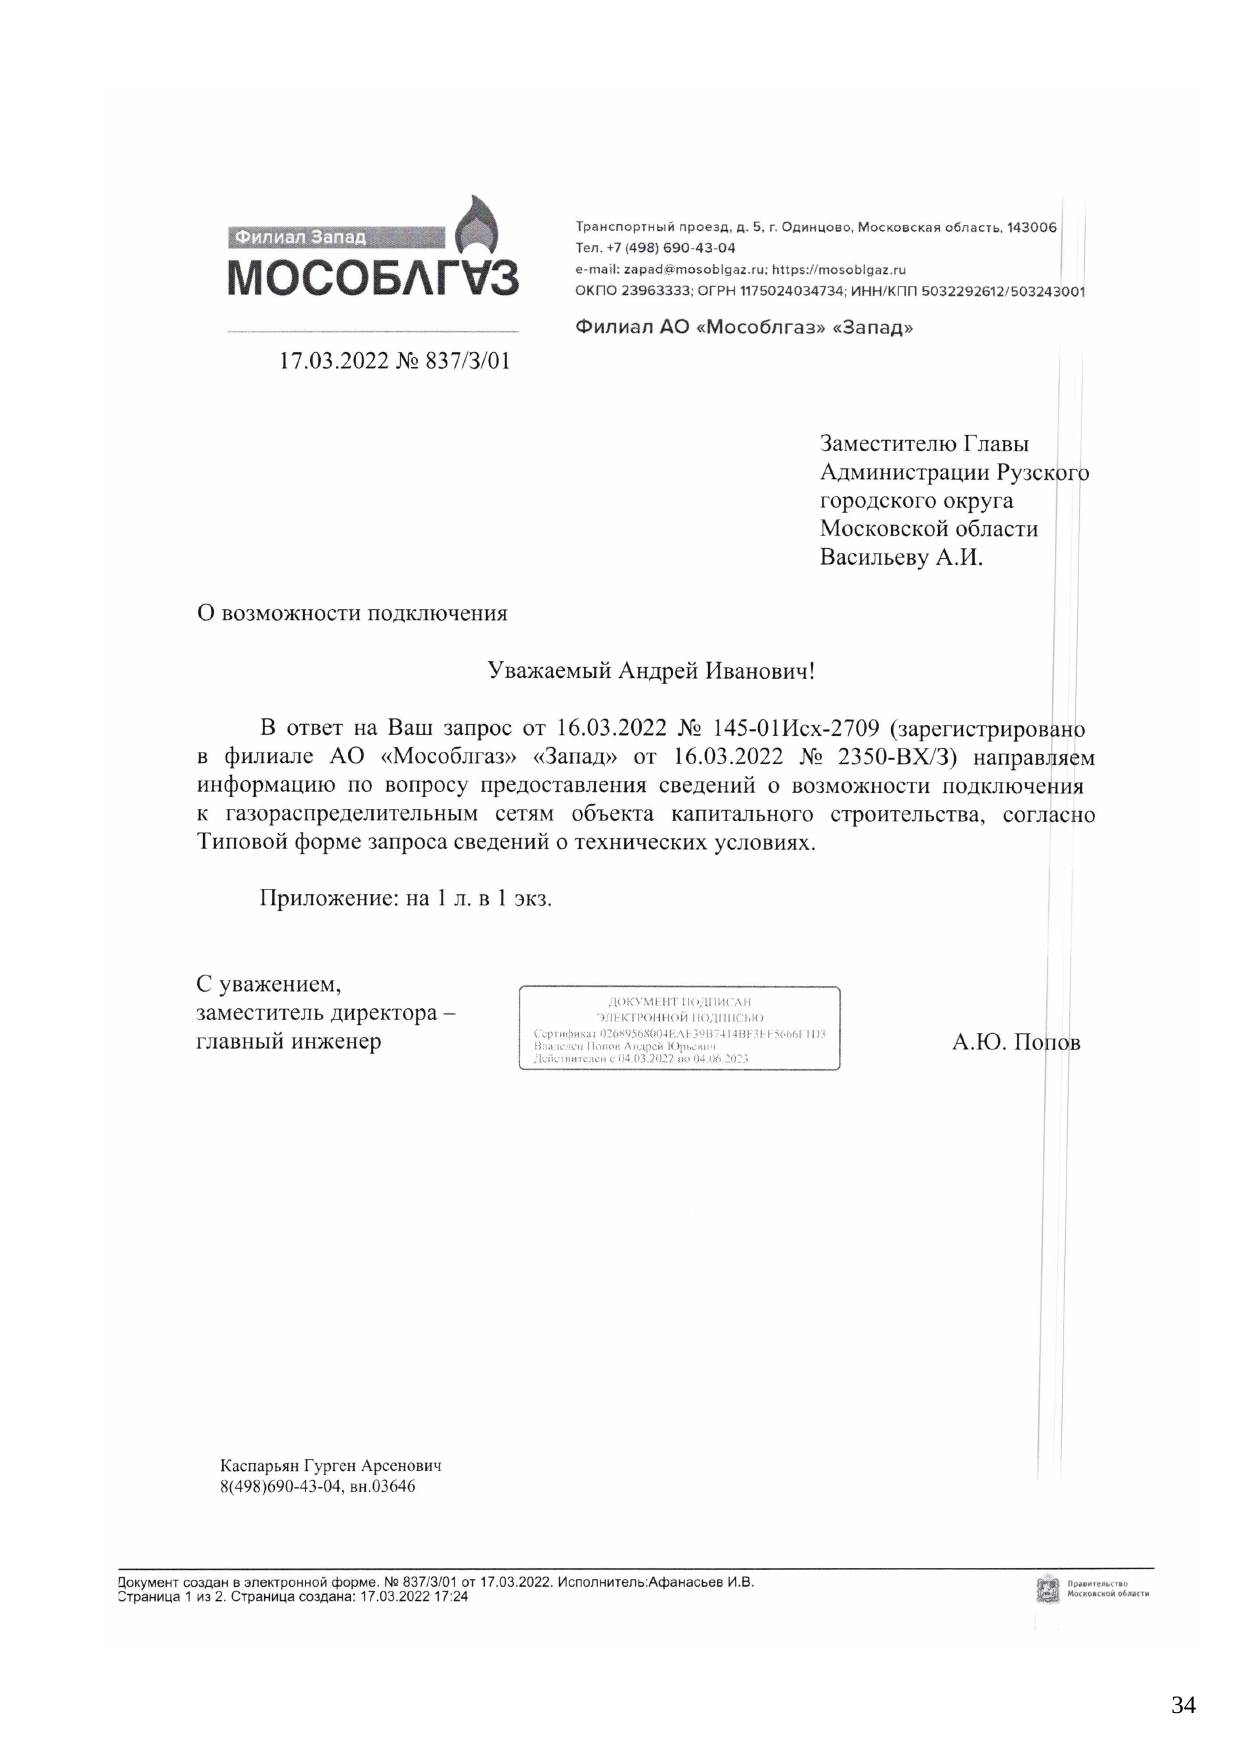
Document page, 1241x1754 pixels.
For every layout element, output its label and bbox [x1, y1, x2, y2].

picture [103, 88, 1197, 1645]
